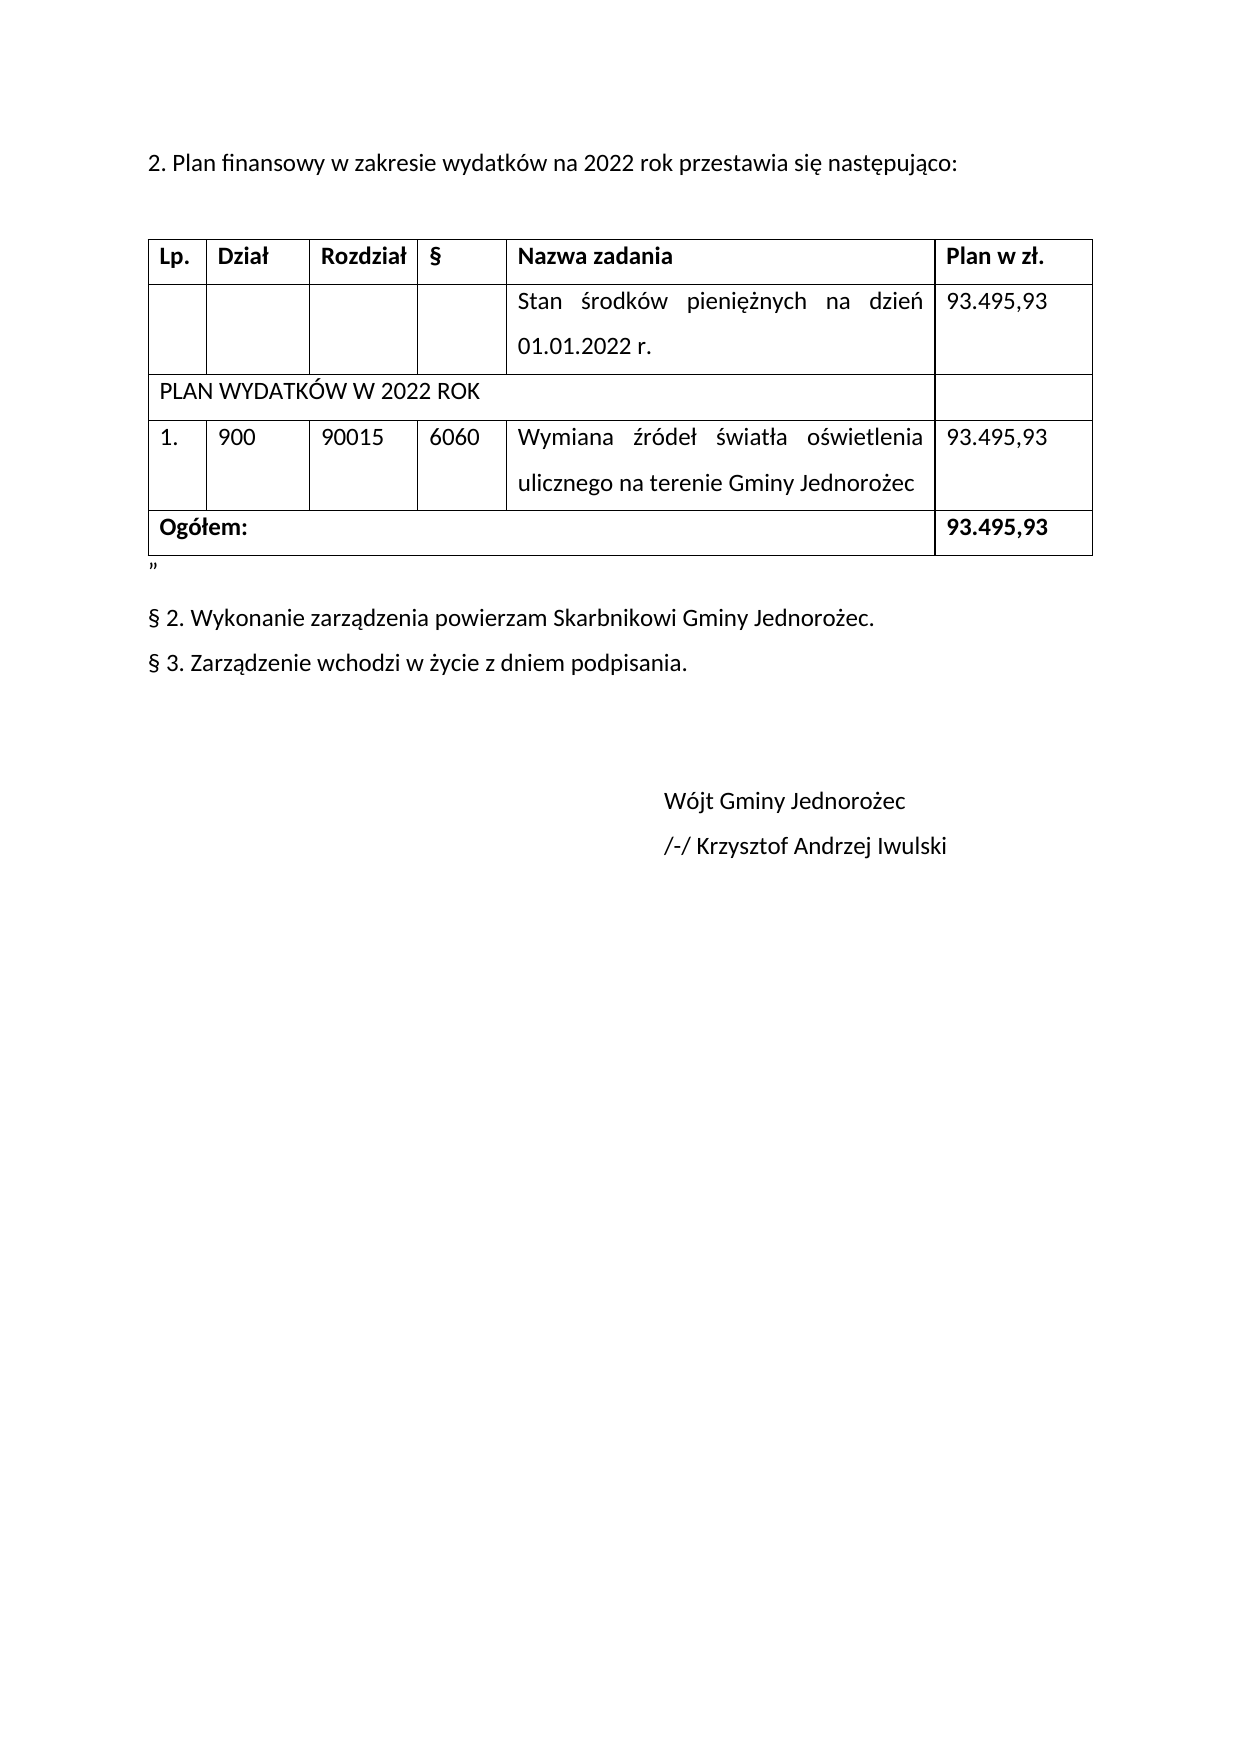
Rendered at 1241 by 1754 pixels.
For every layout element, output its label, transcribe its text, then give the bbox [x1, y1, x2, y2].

table_header Lp. [149, 240, 206, 284]
table_cell 1. [149, 421, 206, 510]
table_cell Wymiana źródeł światła oświetlenia ulicznego na terenie Gminy Jednorożec [507, 421, 934, 510]
table_cell 93.495,93 [936, 511, 1092, 555]
table_cell 90015 [310, 421, 417, 510]
table_cell [936, 375, 1092, 420]
table_cell PLAN WYDATKÓW W 2022 ROK [149, 375, 934, 420]
table_header Nazwa zadania [507, 240, 934, 284]
table_cell 6060 [418, 421, 506, 510]
text § 2. Wykonanie zarządzenia powierzam Skarbnikowi Gminy Jednorożec. [148, 602, 1093, 632]
table_cell Stan środków pieniężnych na dzień 01.01.2022 r. [507, 285, 934, 374]
table_cell [418, 285, 506, 374]
table_cell 93.495,93 [936, 285, 1092, 374]
table_header Rozdział [310, 240, 417, 284]
text Wójt Gminy Jednorożec [590, 785, 1093, 815]
table_cell Ogółem: [149, 511, 934, 555]
table_header Plan w zł. [936, 240, 1092, 284]
table_header Dział [207, 240, 309, 284]
table_cell [207, 285, 309, 374]
table_cell 93.495,93 [936, 421, 1092, 510]
text ” [148, 556, 1093, 587]
table_cell [149, 285, 206, 374]
text /-/ Krzysztof Andrzej Iwulski [590, 831, 1093, 861]
text 2. Plan finansowy w zakresie wydatków na 2022 rok przestawia się następująco: [148, 148, 1093, 178]
table_cell 900 [207, 421, 309, 510]
table_cell [310, 285, 417, 374]
table_header § [418, 240, 506, 284]
text § 3. Zarządzenie wchodzi w życie z dniem podpisania. [148, 648, 1093, 678]
